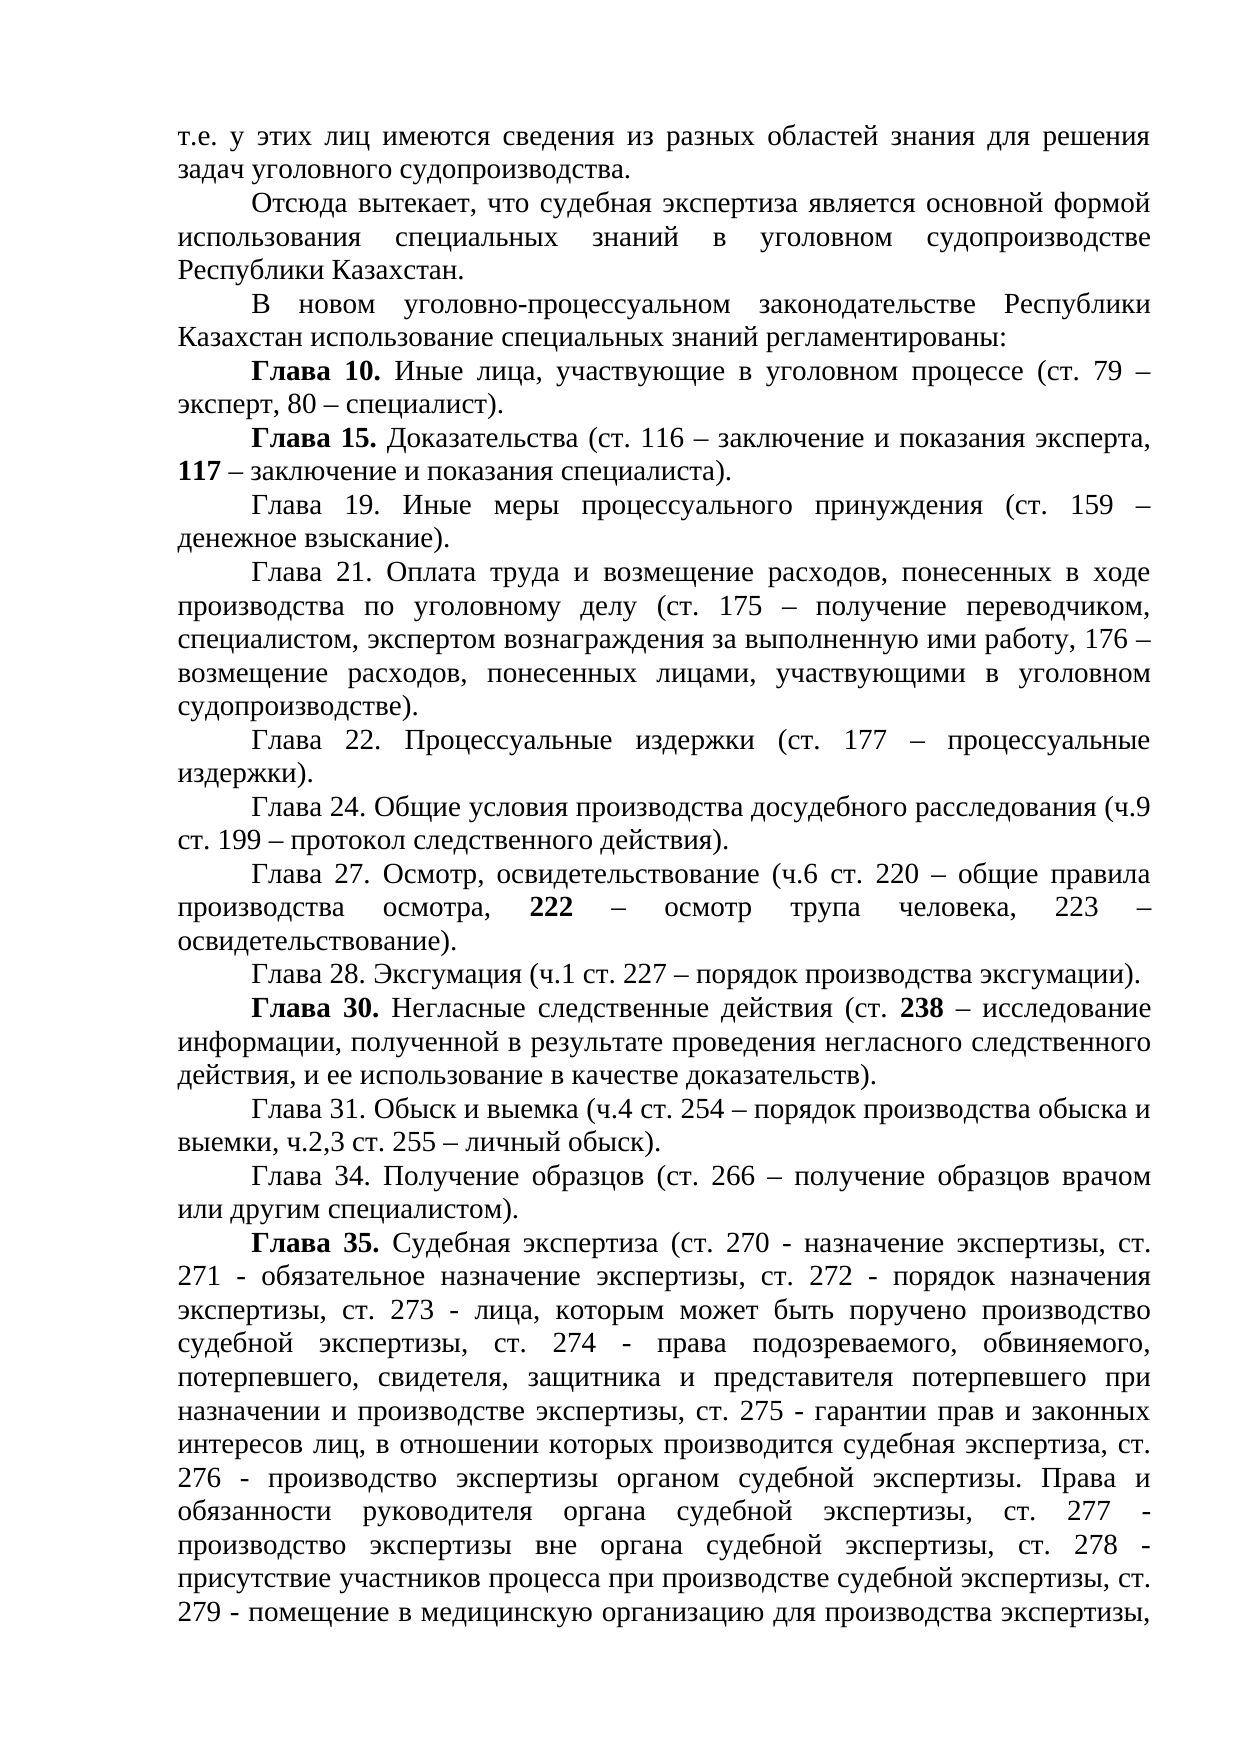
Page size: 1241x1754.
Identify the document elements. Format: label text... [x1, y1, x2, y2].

text В новом уголовно-процессуальном законодательстве Республики Казахстан использование специальных знаний регламентированы: [177, 286, 1152, 353]
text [177, 1225, 1152, 1627]
text Глава 19. Иные меры процессуального принуждения (ст. 159 – денежное взыскание). [177, 487, 1152, 554]
text Глава 10. Иные лица, участвующие в уголовном процессе (ст. 79 – эксперт, 80 – специалист). [177, 353, 1152, 420]
text Глава 28. Эксгумация (ч.1 ст. 227 – порядок производства эксгумации). [177, 957, 1152, 990]
text Глава 30. Негласные следственные действия (ст. 238 – исследование информации, полученной в результате проведения негласного следственного действия, и ее использование в качестве доказательств). [177, 990, 1152, 1091]
text Глава 34. Получение образцов (ст. 266 – получение образцов врачом или другим специалистом). [177, 1158, 1152, 1225]
text Глава 22. Процессуальные издержки (ст. 177 – процессуальные издержки). [177, 722, 1152, 789]
text Отсюда вытекает, что судебная экспертиза является основной формой использования специальных знаний в уголовном судопроизводстве Республики Казахстан. [177, 185, 1152, 286]
text Глава 24. Общие условия производства досудебного расследования (ч.9 ст. 199 – протокол следственного действия). [177, 789, 1152, 856]
text Глава 31. Обыск и выемка (ч.4 ст. 254 – порядок производства обыска и выемки, ч.2,3 ст. 255 – личный обыск). [177, 1091, 1152, 1158]
text Глава 27. Осмотр, освидетельствование (ч.6 ст. 220 – общие правила производства осмотра, 222 – осмотр трупа человека, 223 – освидетельствование). [177, 856, 1152, 957]
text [177, 118, 1152, 185]
text Глава 15. Доказательства (ст. 116 – заключение и показания эксперта, 117 – заключение и показания специалиста). [177, 420, 1152, 487]
text Глава 21. Оплата труда и возмещение расходов, понесенных в ходе производства по уголовному делу (ст. 175 – получение переводчиком, специалистом, экспертом вознаграждения за выполненную ими работу, 176 – возмещение расходов, понесенных лицами, участвующими в уголовном судопроизводстве). [177, 554, 1152, 722]
